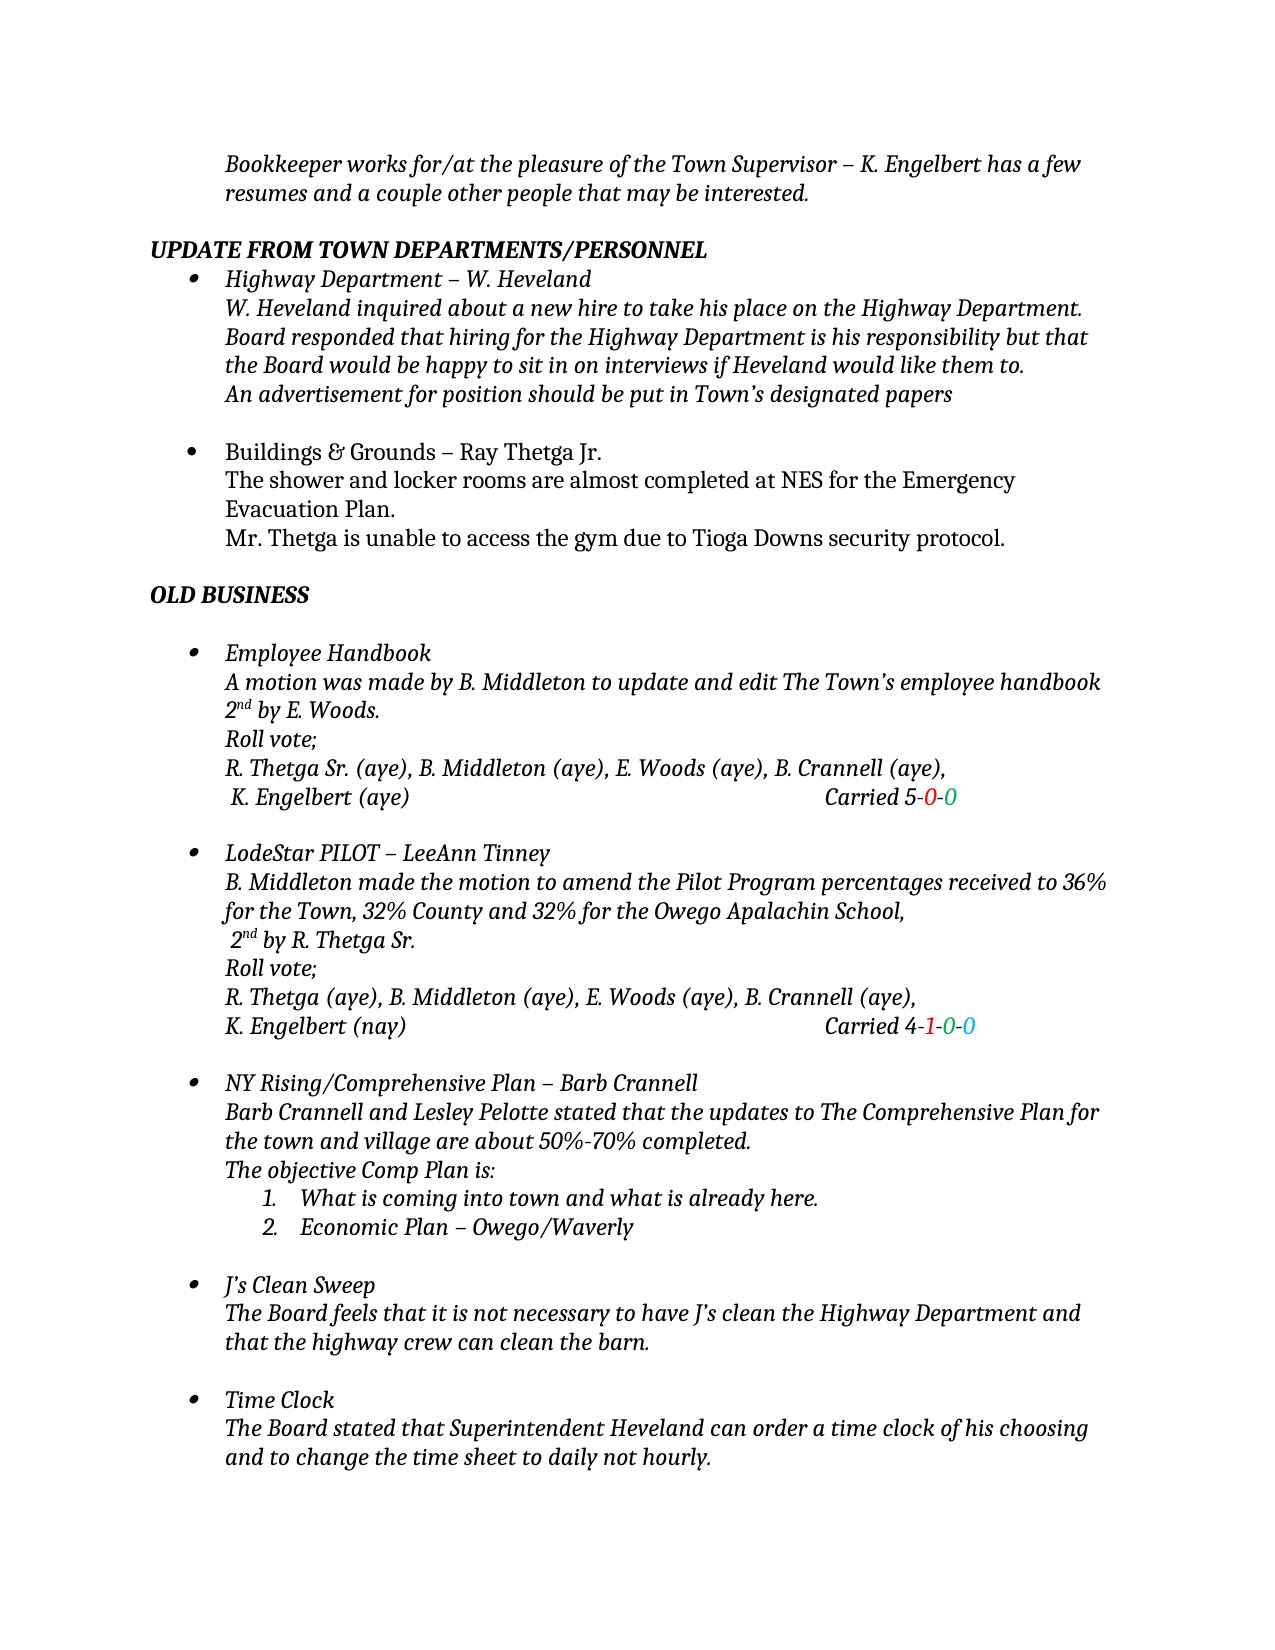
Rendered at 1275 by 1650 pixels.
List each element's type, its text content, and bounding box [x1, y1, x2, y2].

text Barb Crannell and Lesley Pelotte stated that the updates to The Comprehensive Plan for the town and village are about 50%-70% completed. [225, 1098, 1125, 1156]
list Employee Handbook [187, 639, 1125, 667]
text The Board stated that Superintendent Heveland can order a time clock of his choosing and to change the time sheet to daily not hourly. [225, 1414, 1125, 1472]
text W. Heveland inquired about a new hire to take his place on the Highway Department. Board responded that hiring for the Highway Department is his responsibility but that the Board would be happy to sit in on interviews if Heveland would like them to. [225, 294, 1125, 380]
list Economic Plan – Owego/Waverly [262, 1213, 1125, 1242]
text Roll vote; [225, 954, 1125, 983]
text The objective Comp Plan is: [225, 1156, 1125, 1184]
list Highway Department – W. Heveland [187, 265, 1125, 294]
text Mr. Thetga is unable to access the gym due to Tioga Downs security protocol. [225, 524, 1125, 552]
text Bookkeeper works for/at the pleasure of the Town Supervisor – K. Engelbert has a few resumes and a couple other people that may be interested. [225, 150, 1125, 207]
text 2nd by R. Thetga Sr. [225, 926, 1125, 954]
text R. Thetga (aye), B. Middleton (aye), E. Woods (aye), B. Crannell (aye), [225, 983, 1125, 1012]
list LodeStar PILOT – LeeAnn Tinney [187, 839, 1125, 868]
text R. Thetga Sr. (aye), B. Middleton (aye), E. Woods (aye), B. Crannell (aye), [225, 754, 1125, 782]
list NY Rising/Comprehensive Plan – Barb Crannell [187, 1069, 1125, 1098]
list J’s Clean Sweep [187, 1271, 1125, 1299]
text The Board feels that it is not necessary to have J’s clean the Highway Department and that the highway crew can clean the barn. [225, 1299, 1125, 1357]
text K. Engelbert (nay) Carried 4-1-0-0 [225, 1012, 1125, 1041]
list Buildings & Grounds – Ray Thetga Jr. [187, 437, 1125, 466]
text UPDATE FROM TOWN DEPARTMENTS/PERSONNEL [150, 236, 1125, 265]
text A motion was made by B. Middleton to update and edit The Town’s employee handbook 2nd by E. Woods. [225, 667, 1125, 725]
text K. Engelbert (aye) Carried 5-0-0 [225, 782, 1125, 811]
list What is coming into town and what is already here. [262, 1184, 1125, 1213]
text Roll vote; [225, 725, 1125, 754]
text The shower and locker rooms are almost completed at NES for the Emergency Evacuation Plan. [225, 466, 1125, 524]
list Time Clock [187, 1386, 1125, 1414]
text B. Middleton made the motion to amend the Pilot Program percentages received to 36% for the Town, 32% County and 32% for the Owego Apalachin School, [225, 868, 1125, 926]
text An advertisement for position should be put in Town’s designated papers [225, 380, 1125, 409]
text OLD BUSINESS [150, 581, 1125, 610]
